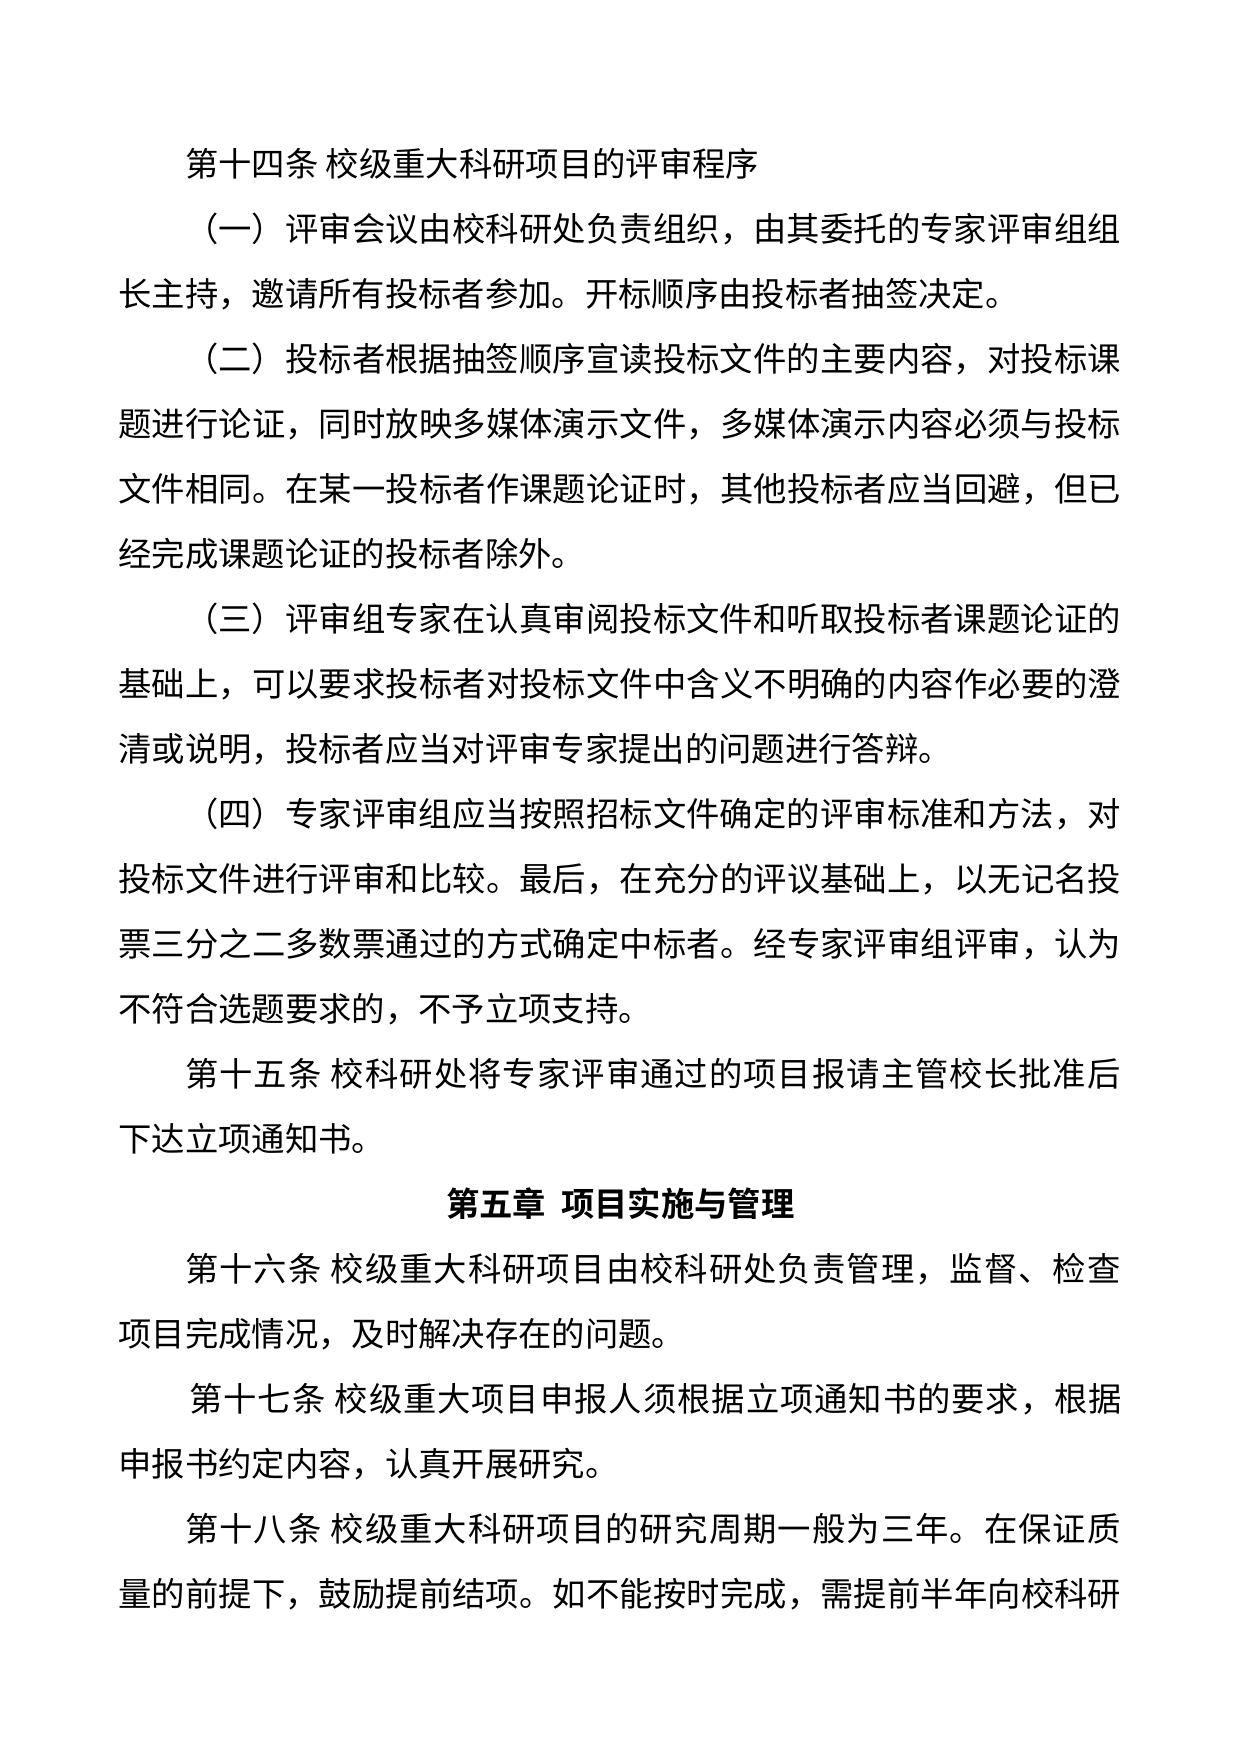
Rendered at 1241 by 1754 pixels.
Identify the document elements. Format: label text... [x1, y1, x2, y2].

text 第五章 项目实施与管理 [118, 1169, 1122, 1234]
text 第十四条 校级重大科研项目的评审程序 [118, 129, 1122, 194]
text 第十六条 校级重大科研项目由校科研处负责管理，监督、检查项目完成情况，及时解决存在的问题。 [118, 1234, 1122, 1364]
text 第十五条 校科研处将专家评审通过的项目报请主管校长批准后，下达立项通知书。 [118, 1039, 1122, 1169]
text （一）评审会议由校科研处负责组织，由其委托的专家评审组组长主持，邀请所有投标者参加。开标顺序由投标者抽签决定。 [118, 194, 1122, 324]
text （二）投标者根据抽签顺序宣读投标文件的主要内容，对投标课题进行论证，同时放映多媒体演示文件，多媒体演示内容必须与投标文件相同。在某一投标者作课题论证时，其他投标者应当回避，但已经完成课题论证的投标者除外。 [118, 324, 1122, 584]
text （三）评审组专家在认真审阅投标文件和听取投标者课题论证的基础上，可以要求投标者对投标文件中含义不明确的内容作必要的澄清或说明，投标者应当对评审专家提出的问题进行答辩。 [118, 584, 1122, 779]
text 第十七条 校级重大项目申报人须根据立项通知书的要求，根据申报书约定内容，认真开展研究。 [118, 1364, 1122, 1494]
text （四）专家评审组应当按照招标文件确定的评审标准和方法，对投标文件进行评审和比较。最后，在充分的评议基础上，以无记名投票三分之二多数票通过的方式确定中标者。经专家评审组评审，认为不符合选题要求的，不予立项支持。 [118, 779, 1122, 1039]
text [118, 1494, 1122, 1624]
